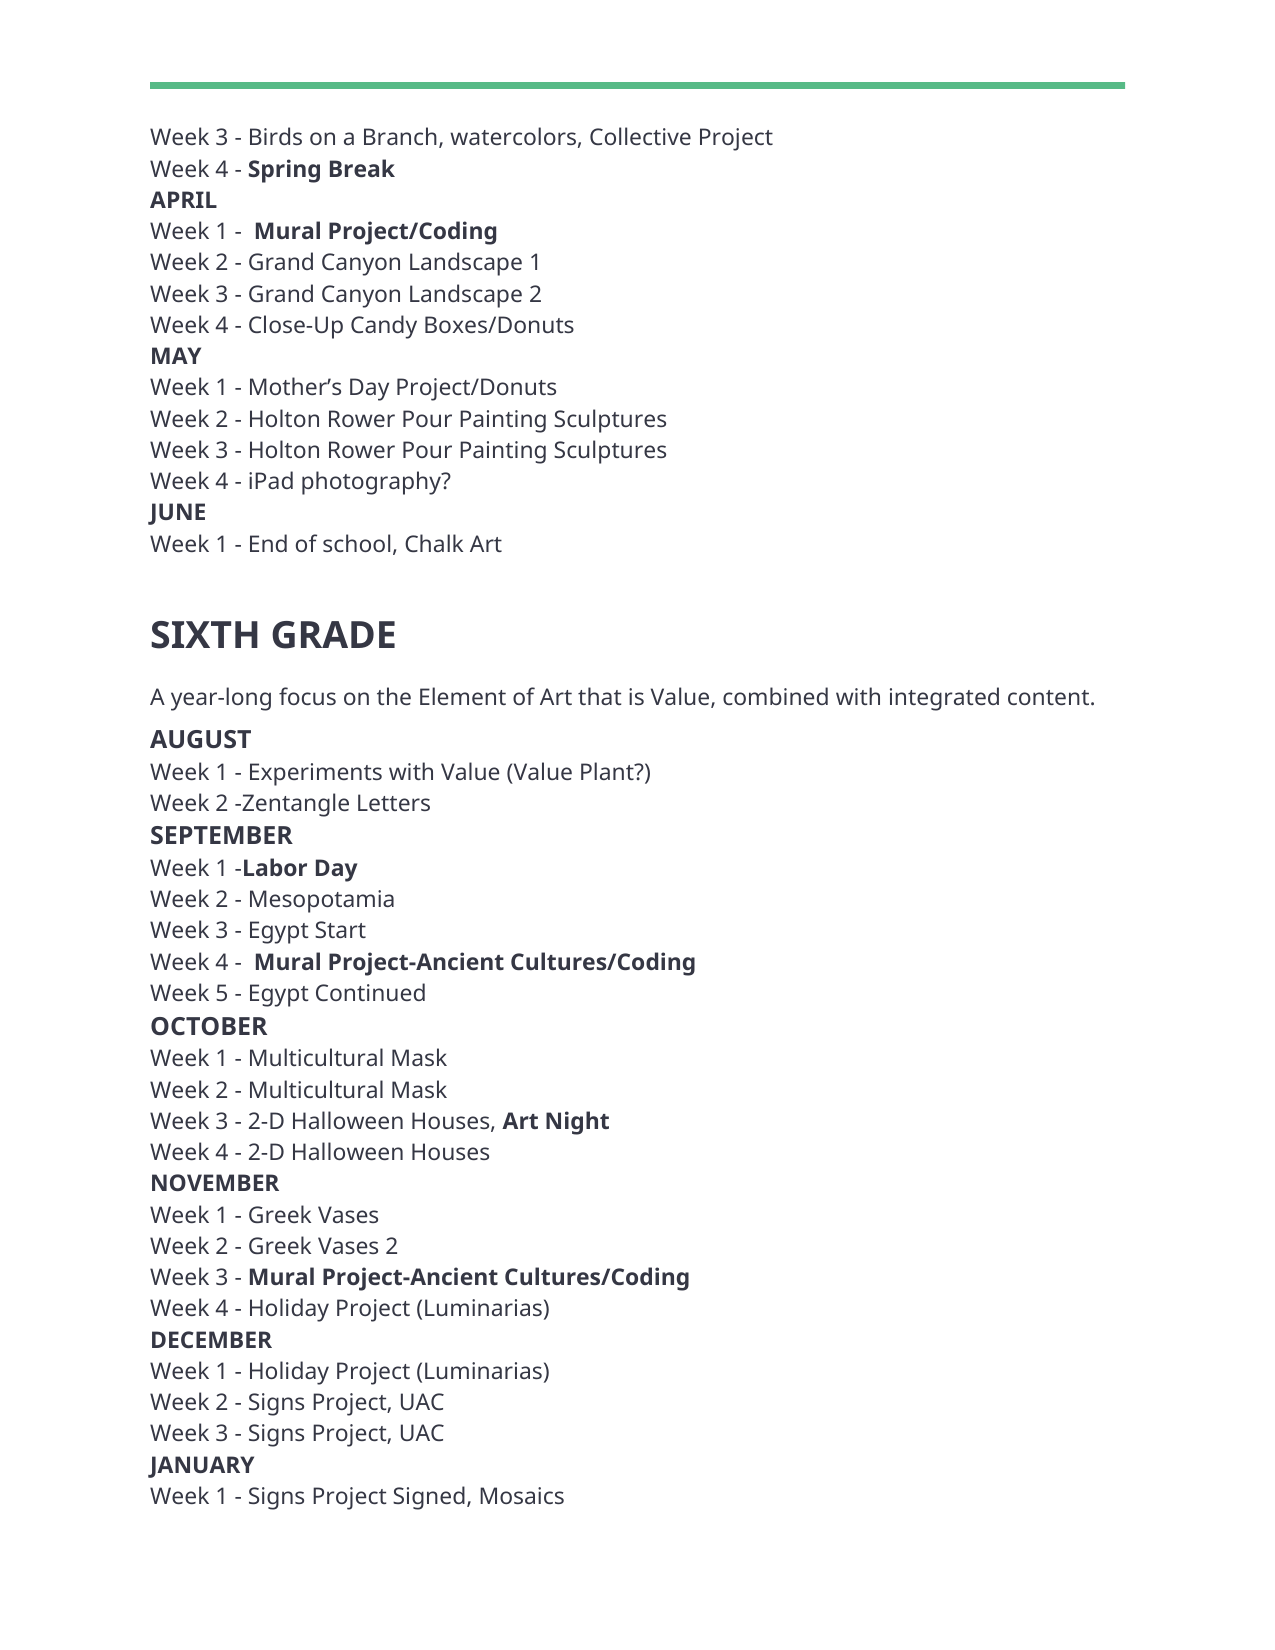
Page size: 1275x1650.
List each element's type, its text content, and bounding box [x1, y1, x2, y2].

text Week 1 - Mother’s Day Project/Donuts [150, 371, 1125, 403]
text Week 3 - 2-D Halloween Houses, Art Night [150, 1105, 1125, 1136]
text A year-long focus on the Element of Art that is Value, combined with integrated content. [150, 681, 1125, 712]
text DECEMBER [150, 1323, 1125, 1355]
text Week 3 - Signs Project, UAC [150, 1417, 1125, 1448]
text Week 1 - Signs Project Signed, Mosaics [150, 1480, 1125, 1511]
text Week 1 - End of school, Chalk Art [150, 528, 1125, 559]
text Week 4 - iPad photography? [150, 465, 1125, 496]
text Week 3 - Mural Project-Ancient Cultures/Coding [150, 1261, 1125, 1292]
picture [150, 82, 1125, 89]
text Week 1 - Holiday Project (Luminarias) [150, 1355, 1125, 1386]
text Week 1 - Mural Project/Coding [150, 215, 1125, 246]
subtitle SIXTH GRADE [150, 609, 1125, 660]
subtitle OCTOBER [150, 1008, 1125, 1042]
text Week 3 - Egypt Start [150, 914, 1125, 946]
text Week 2 -Zentangle Letters [150, 787, 1125, 818]
text NOVEMBER [150, 1167, 1125, 1198]
text Week 2 - Signs Project, UAC [150, 1386, 1125, 1417]
text APRIL [150, 184, 1125, 215]
text Week 3 - Grand Canyon Landscape 2 [150, 278, 1125, 309]
text Week 4 - Spring Break [150, 153, 1125, 184]
text JANUARY [150, 1448, 1125, 1480]
text Week 2 - Greek Vases 2 [150, 1230, 1125, 1261]
text Week 4 - Close-Up Candy Boxes/Donuts [150, 309, 1125, 340]
text Week 2 - Holton Rower Pour Painting Sculptures [150, 403, 1125, 434]
subtitle AUGUST [150, 721, 1125, 755]
text Week 5 - Egypt Continued [150, 977, 1125, 1008]
text Week 4 - Holiday Project (Luminarias) [150, 1292, 1125, 1323]
text Week 2 - Grand Canyon Landscape 1 [150, 246, 1125, 278]
text Week 1 - Greek Vases [150, 1198, 1125, 1230]
text JUNE [150, 496, 1125, 528]
text MAY [150, 340, 1125, 371]
text Week 1 -Labor Day [150, 852, 1125, 883]
text Week 1 - Experiments with Value (Value Plant?) [150, 755, 1125, 787]
text Week 4 - Mural Project-Ancient Cultures/Coding [150, 946, 1125, 977]
text Week 3 - Birds on a Branch, watercolors, Collective Project [150, 121, 1125, 153]
text Week 1 - Multicultural Mask [150, 1042, 1125, 1073]
text Week 3 - Holton Rower Pour Painting Sculptures [150, 434, 1125, 465]
subtitle SEPTEMBER [150, 818, 1125, 852]
text Week 2 - Mesopotamia [150, 883, 1125, 914]
text Week 4 - 2-D Halloween Houses [150, 1136, 1125, 1167]
text Week 2 - Multicultural Mask [150, 1073, 1125, 1105]
